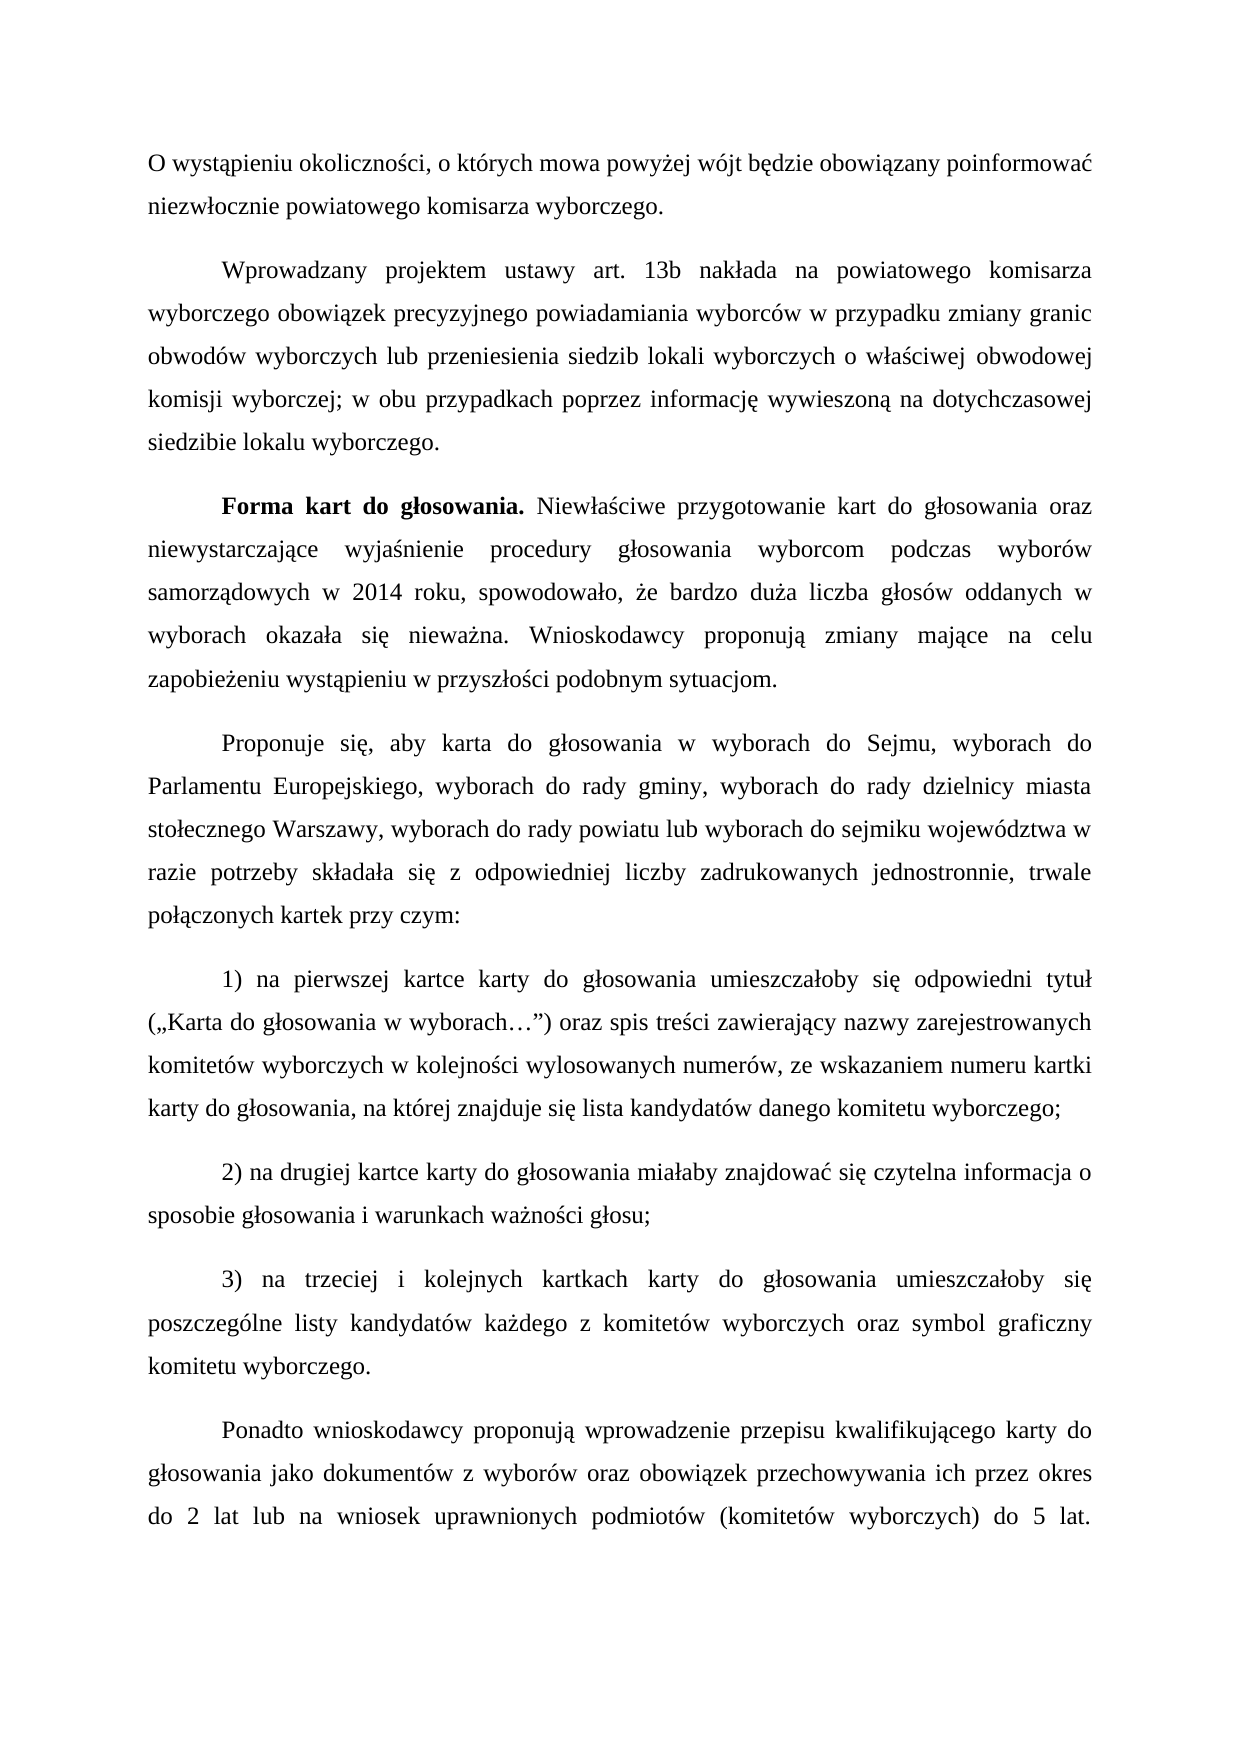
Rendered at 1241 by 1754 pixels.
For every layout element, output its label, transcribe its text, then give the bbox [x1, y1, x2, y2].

text 1) na pierwszej kartce karty do głosowania umieszczałoby się odpowiedni tytuł („Karta do głosowania w wyborach…”) oraz spis treści zawierający nazwy zarejestrowanych komitetów wyborczych w kolejności wylosowanych numerów, ze wskazaniem numeru kartki karty do głosowania, na której znajduje się lista kandydatów danego komitetu wyborczego; [148, 964, 1093, 1122]
text Proponuje się, aby karta do głosowania w wyborach do Sejmu, wyborach do Parlamentu Europejskiego, wyborach do rady gminy, wyborach do rady dzielnicy miasta stołecznego Warszawy, wyborach do rady powiatu lub wyborach do sejmiku województwa w razie potrzeby składała się z odpowiedniej liczby zadrukowanych jednostronnie, trwale połączonych kartek przy czym: [148, 728, 1093, 929]
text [148, 148, 1093, 219]
text 2) na drugiej kartce karty do głosowania miałaby znajdować się czytelna informacja o sposobie głosowania i warunkach ważności głosu; [148, 1157, 1093, 1229]
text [148, 1415, 1093, 1530]
text Forma kart do głosowania. Niewłaściwe przygotowanie kart do głosowania oraz niewystarczające wyjaśnienie procedury głosowania wyborcom podczas wyborów samorządowych w 2014 roku, spowodowało, że bardzo duża liczba głosów oddanych w wyborach okazała się nieważna. Wnioskodawcy proponują zmiany mające na celu zapobieżeniu wystąpieniu w przyszłości podobnym sytuacjom. [148, 491, 1093, 692]
text Wprowadzany projektem ustawy art. 13b nakłada na powiatowego komisarza wyborczego obowiązek precyzyjnego powiadamiania wyborców w przypadku zmiany granic obwodów wyborczych lub przeniesienia siedzib lokali wyborczych o właściwej obwodowej komisji wyborczej; w obu przypadkach poprzez informację wywieszoną na dotychczasowej siedzibie lokalu wyborczego. [148, 255, 1093, 456]
text 3) na trzeciej i kolejnych kartkach karty do głosowania umieszczałoby się poszczególne listy kandydatów każdego z komitetów wyborczych oraz symbol graficzny komitetu wyborczego. [148, 1264, 1093, 1379]
